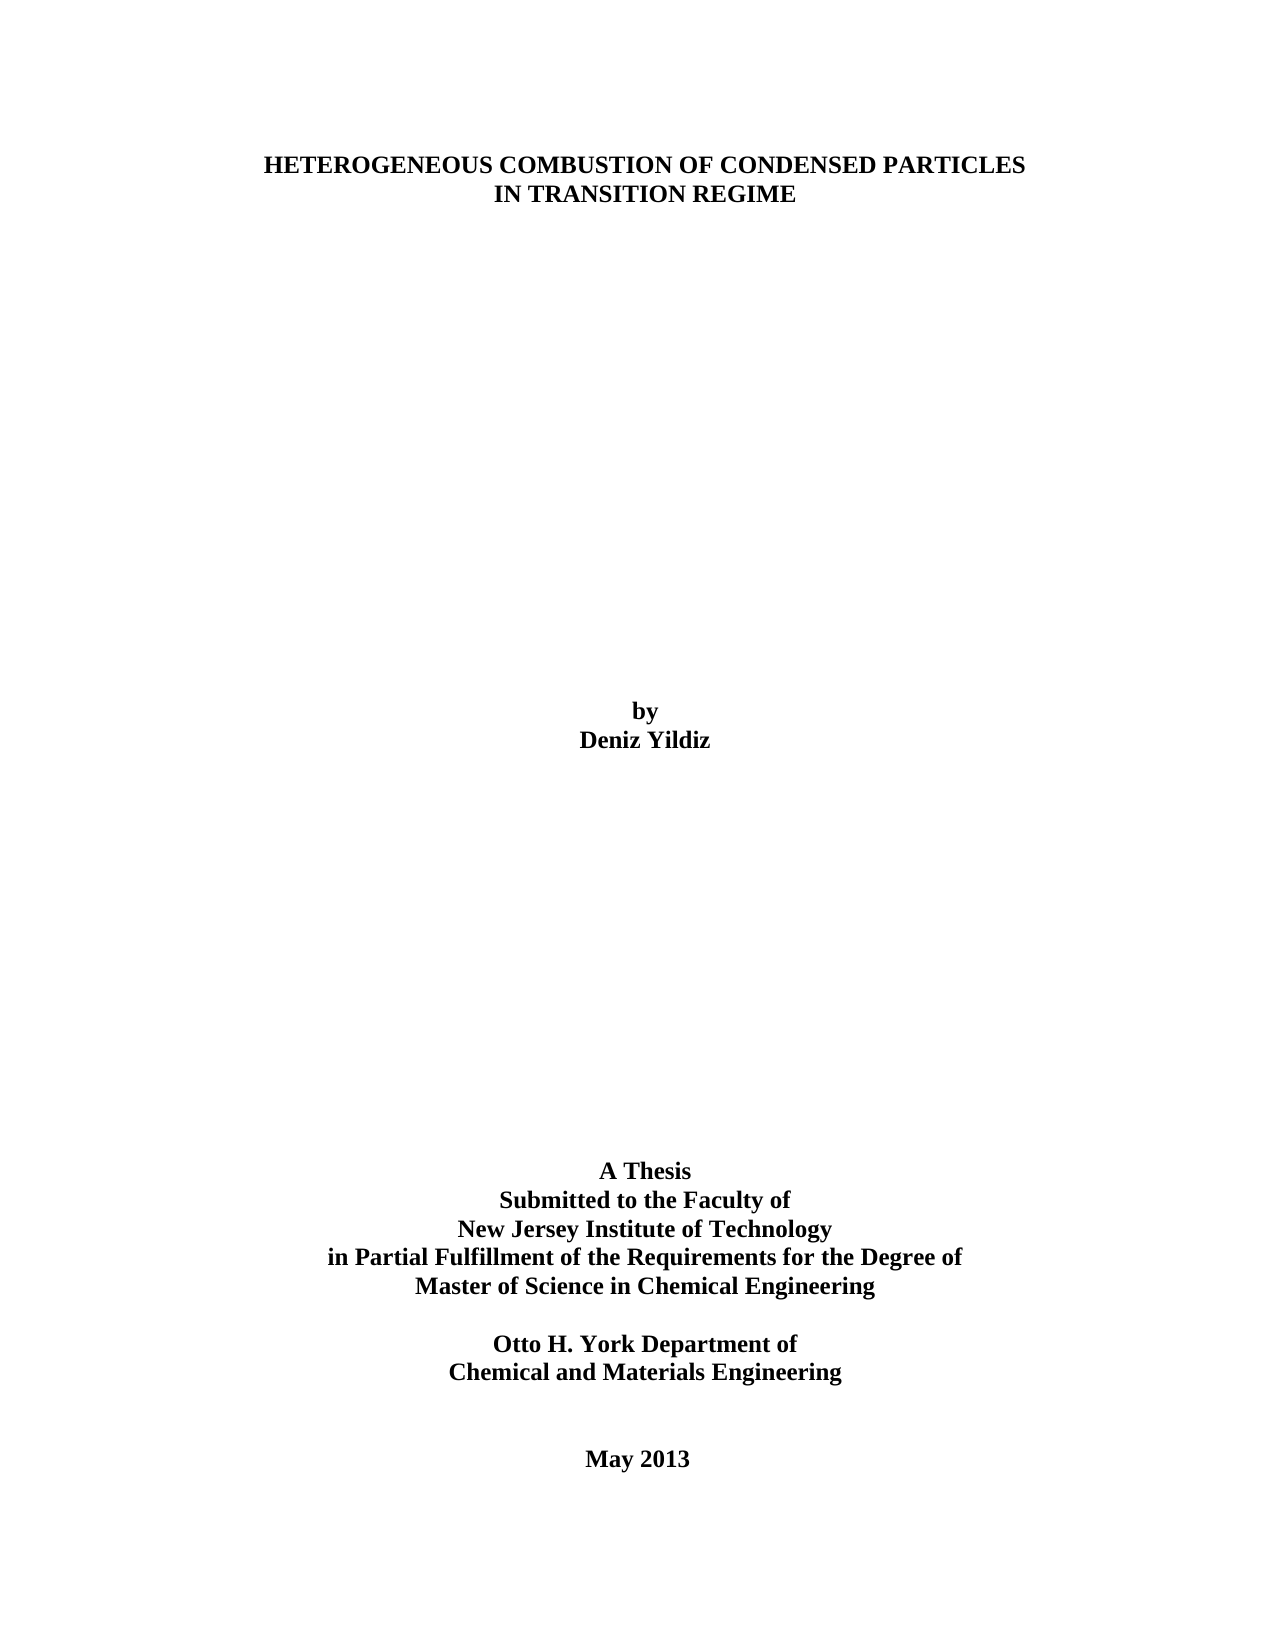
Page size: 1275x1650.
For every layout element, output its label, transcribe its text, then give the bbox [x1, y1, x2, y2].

text Master of Science in Chemical Engineering [165, 1271, 1125, 1300]
text in Partial Fulfillment of the Requirements for the Degree of [165, 1242, 1125, 1271]
text New Jersey Institute of Technology [165, 1214, 1125, 1242]
text Chemical and Materials Engineering [165, 1357, 1125, 1386]
text Submitted to the Faculty of [165, 1185, 1125, 1214]
text by [165, 696, 1125, 725]
subtitle IN TRANSITION REGIME [165, 179, 1125, 207]
subtitle HETEROGENEOUS COMBUSTION OF CONDENSED PARTICLES [165, 150, 1125, 179]
text Deniz Yildiz [165, 725, 1125, 754]
text Otto H. York Department of [165, 1329, 1125, 1357]
text May 2013 [150, 1444, 1125, 1472]
text A Thesis [165, 1156, 1125, 1185]
